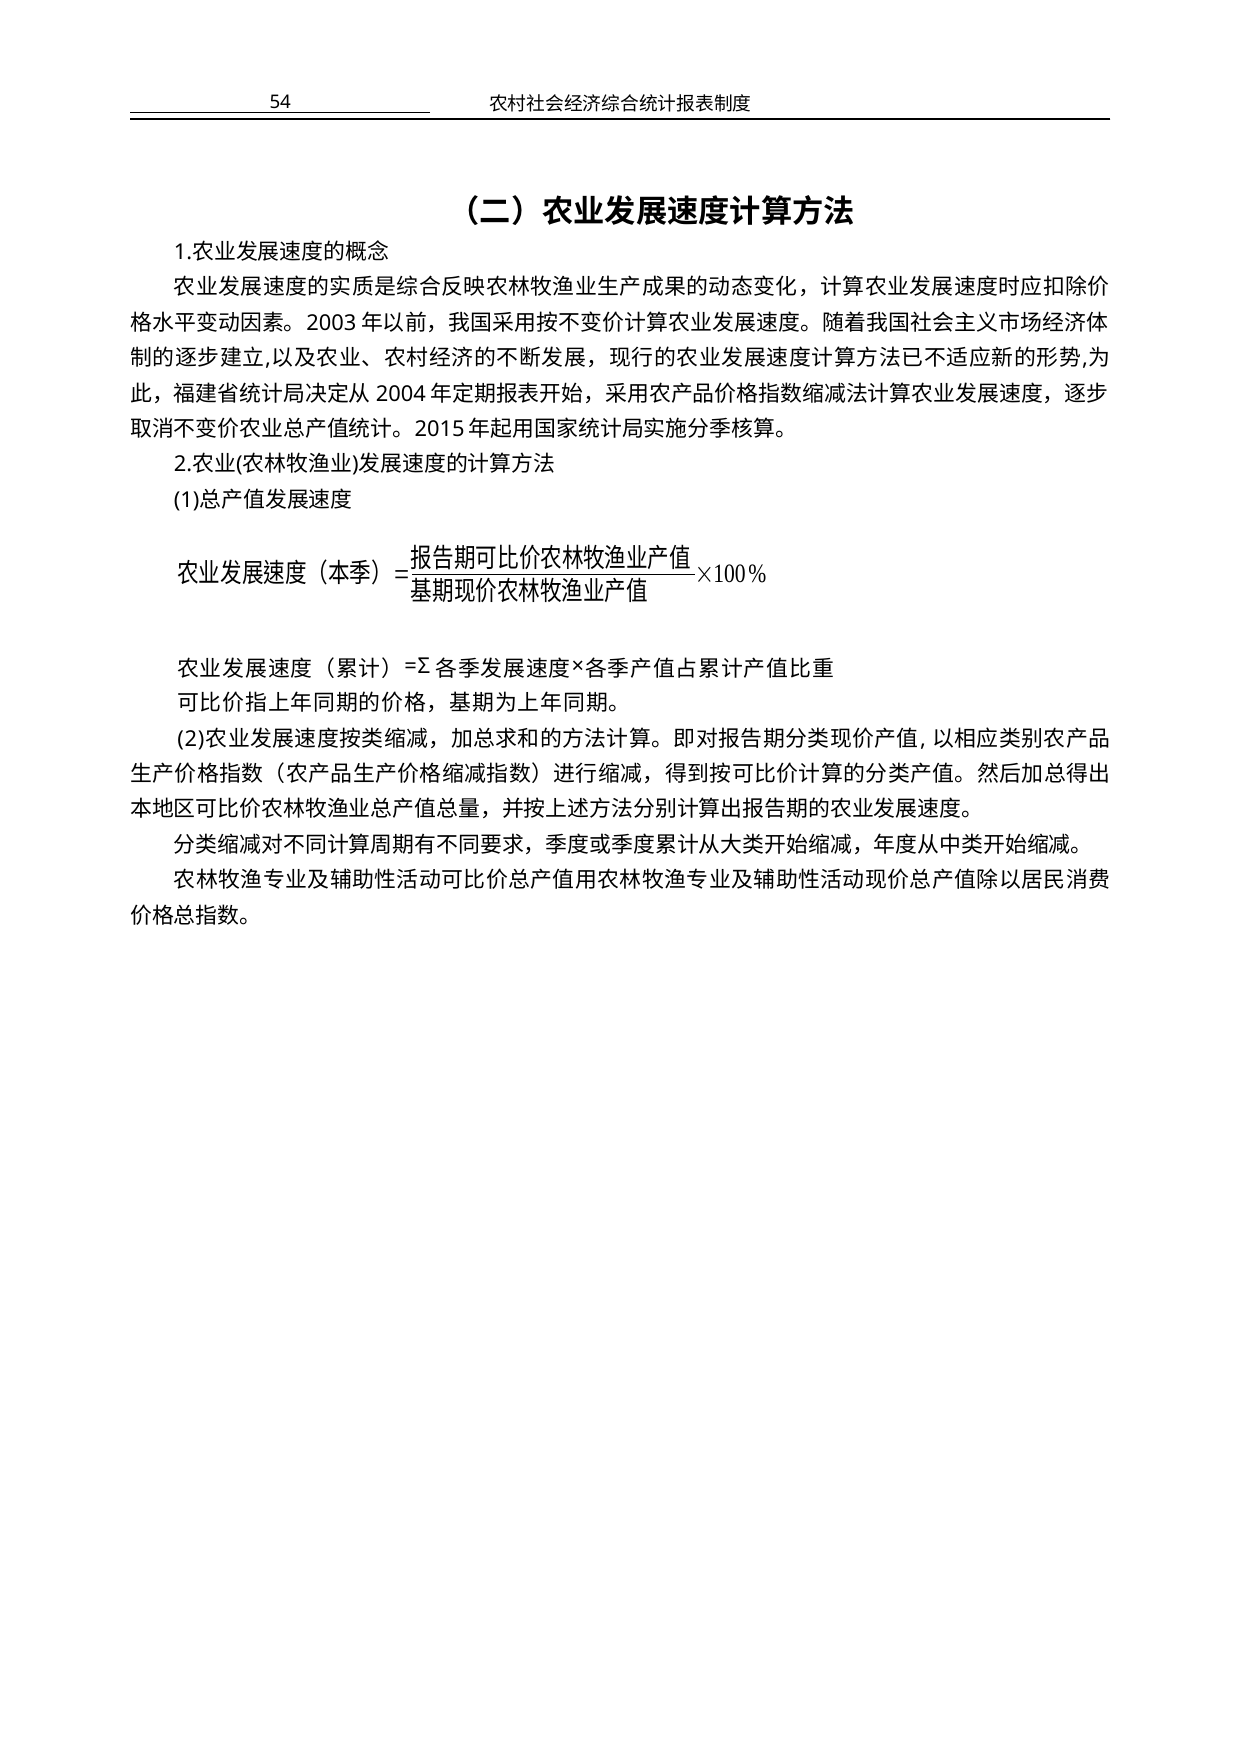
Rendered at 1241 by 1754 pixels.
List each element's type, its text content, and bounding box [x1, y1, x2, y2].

text 2.农业(农林牧渔业)发展速度的计算方法 [130, 443, 1110, 479]
text 农业发展速度（累计）=Σ各季发展速度×各季产值占累计产值比重 [130, 607, 1110, 682]
text 可比价指上年同期的价格，基期为上年同期。 [130, 682, 1110, 718]
text 分类缩减对不同计算周期有不同要求，季度或季度累计从大类开始缩减，年度从中类开始缩减。 [130, 824, 1110, 859]
text 农业发展速度的实质是综合反映农林牧渔业生产成果的动态变化，计算农业发展速度时应扣除价格水平变动因素。2003年以前，我国采用按不变价计算农业发展速度。随着我国社会主义市场经济体制的逐步建立,以及农业、农村经济的不断发展，现行的农业发展速度计算方法已不适应新的形势,为此，福建省统计局决定从2004年定期报表开始，采用农产品价格指数缩减法计算农业发展速度，逐步取消不变价农业总产值统计。2015年起用国家统计局实施分季核算。 [130, 266, 1110, 443]
text (2)农业发展速度按类缩减，加总求和的方法计算。即对报告期分类现价产值, 以相应类别农产品生产价格指数（农产品生产价格缩减指数）进行缩减，得到按可比价计算的分类产值。然后加总得出本地区可比价农林牧渔业总产值总量，并按上述方法分别计算出报告期的农业发展速度。 [130, 718, 1110, 824]
text （二）农业发展速度计算方法 [130, 186, 1110, 231]
text (1)总产值发展速度 [130, 479, 1110, 514]
text 1.农业发展速度的概念 [130, 231, 1110, 266]
text 农林牧渔专业及辅助性活动可比价总产值用农林牧渔专业及辅助性活动现价总产值除以居民消费价格总指数。 [130, 859, 1110, 930]
